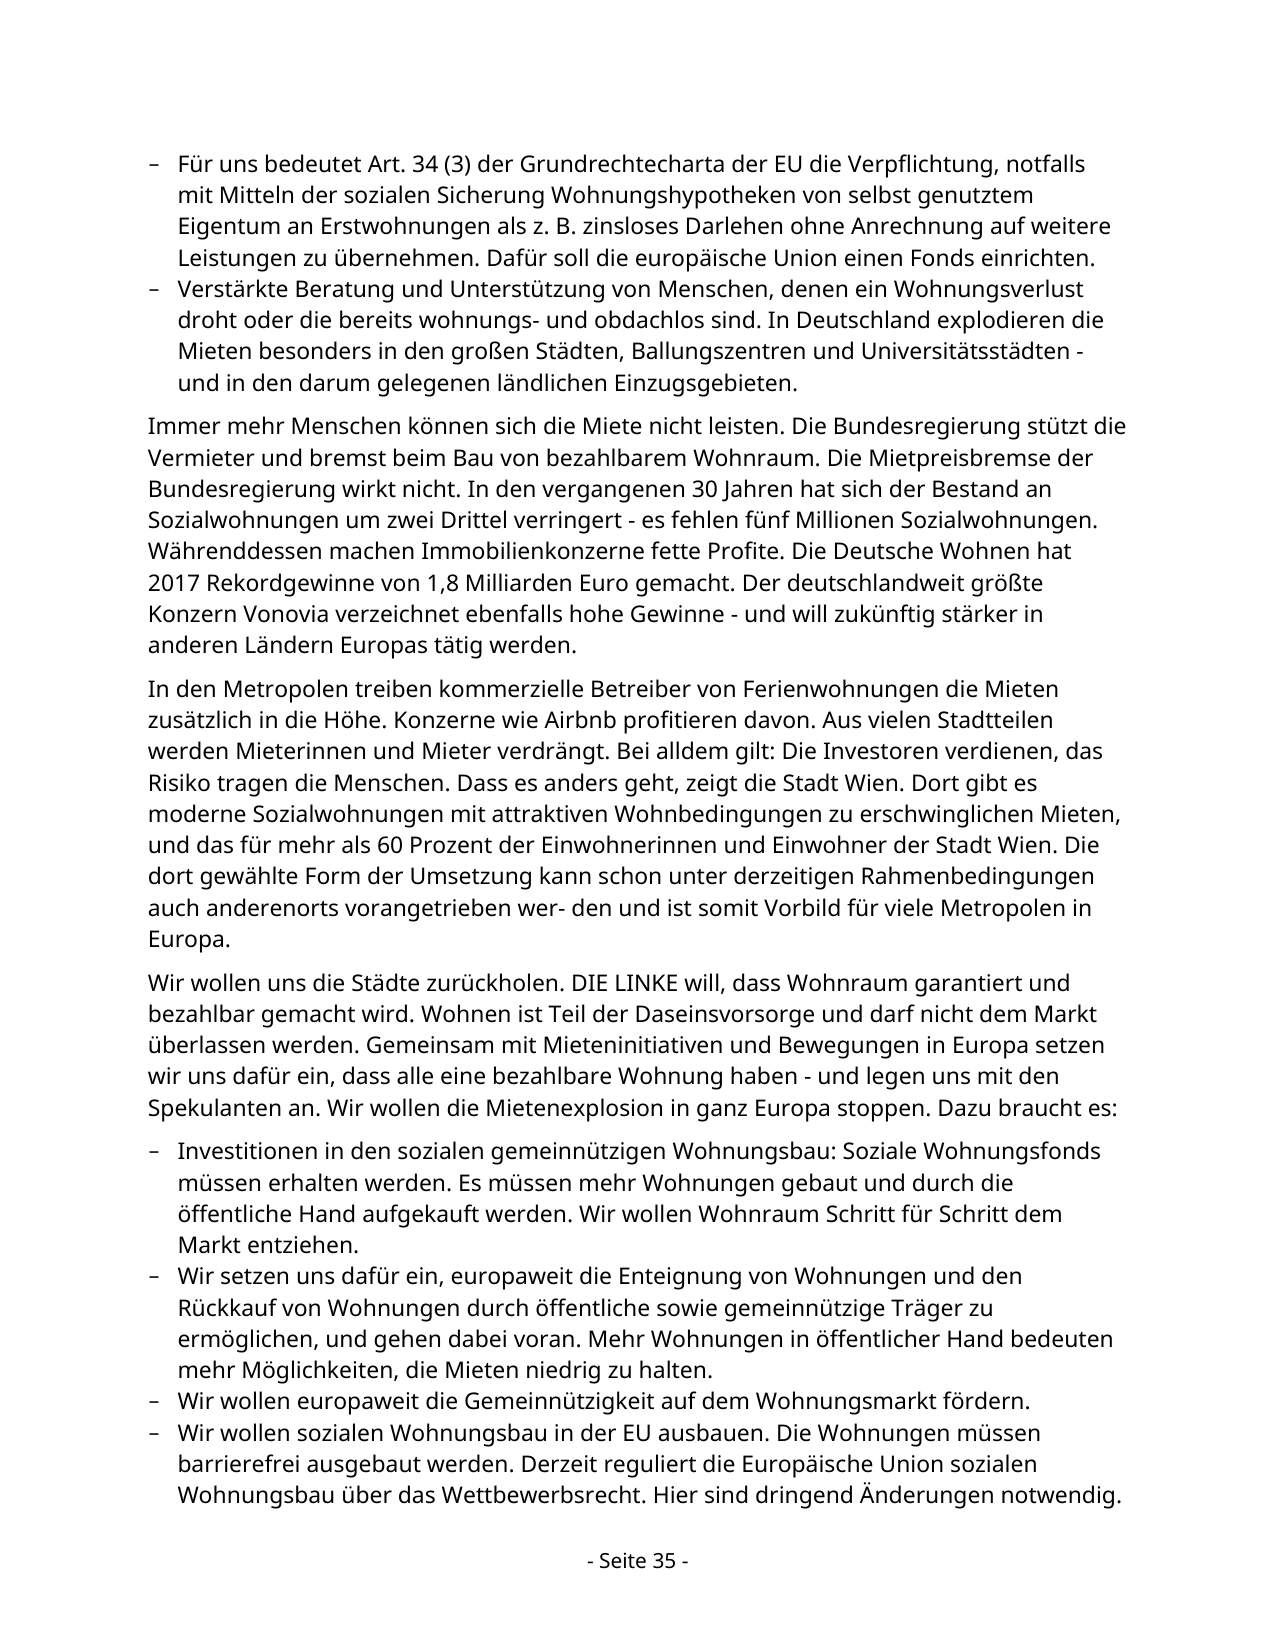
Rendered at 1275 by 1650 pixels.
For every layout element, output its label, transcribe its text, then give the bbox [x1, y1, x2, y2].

list Für uns bedeutet Art. 34 (3) der Grundrechtecharta der EU die Verpflichtung, notfalls mit Mitteln der sozialen Sicherung Wohnungshypotheken von selbst genutztem Eigentum an Erstwohnungen als z. B. zinsloses Darlehen ohne Anrechnung auf weitere Leistungen zu übernehmen. Dafür soll die europäische Union einen Fonds einrichten. [148, 148, 1127, 273]
list Wir setzen uns dafür ein, europaweit die Enteignung von Wohnungen und den Rückkauf von Wohnungen durch öffentliche sowie gemeinnützige Träger zu ermöglichen, und gehen dabei voran. Mehr Wohnungen in öffentlicher Hand bedeuten mehr Möglichkeiten, die Mieten niedrig zu halten. [148, 1260, 1127, 1385]
text Immer mehr Menschen können sich die Miete nicht leisten. Die Bundesregierung stützt die Vermieter und bremst beim Bau von bezahlbarem Wohnraum. Die Mietpreisbremse der Bundesregierung wirkt nicht. In den vergangenen 30 Jahren hat sich der Bestand an Sozialwohnungen um zwei Drittel verringert - es fehlen fünf Millionen Sozialwohnungen. Währenddessen machen Immobilienkonzerne fette Profite. Die Deutsche Wohnen hat 2017 Rekordgewinne von 1,8 Milliarden Euro gemacht. Der deutschlandweit größte Konzern Vonovia verzeichnet ebenfalls hohe Gewinne - und will zukünftig stärker in anderen Ländern Europas tätig werden. [148, 410, 1127, 660]
text Wir wollen uns die Städte zurückholen. DIE LINKE will, dass Wohnraum garantiert und bezahlbar gemacht wird. Wohnen ist Teil der Daseinsvorsorge und darf nicht dem Markt überlassen werden. Gemeinsam mit Mieteninitiativen und Bewegungen in Europa setzen wir uns dafür ein, dass alle eine bezahlbare Wohnung haben - und legen uns mit den Spekulanten an. Wir wollen die Mietenexplosion in ganz Europa stoppen. Dazu braucht es: [148, 966, 1127, 1123]
list Verstärkte Beratung und Unterstützung von Menschen, denen ein Wohnungsverlust droht oder die bereits wohnungs- und obdachlos sind. In Deutschland explodieren die Mieten besonders in den großen Städten, Ballungszentren und Universitätsstädten - und in den darum gelegenen ländlichen Einzugsgebieten. [148, 273, 1127, 398]
text In den Metropolen treiben kommerzielle Betreiber von Ferienwohnungen die Mieten zusätzlich in die Höhe. Konzerne wie Airbnb profitieren davon. Aus vielen Stadtteilen werden Mieterinnen und Mieter verdrängt. Bei alldem gilt: Die Investoren verdienen, das Risiko tragen die Menschen. Dass es anders geht, zeigt die Stadt Wien. Dort gibt es moderne Sozialwohnungen mit attraktiven Wohnbedingungen zu erschwinglichen Mieten, und das für mehr als 60 Prozent der Einwohnerinnen und Einwohner der Stadt Wien. Die dort gewählte Form der Umsetzung kann schon unter derzeitigen Rahmenbedingungen auch anderenorts vorangetrieben wer- den und ist somit Vorbild für viele Metropolen in Europa. [148, 673, 1127, 954]
list Wir wollen europaweit die Gemeinnützigkeit auf dem Wohnungsmarkt fördern. [148, 1385, 1127, 1416]
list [148, 1416, 1127, 1510]
list Investitionen in den sozialen gemeinnützigen Wohnungsbau: Soziale Wohnungsfonds müssen erhalten werden. Es müssen mehr Wohnungen gebaut und durch die öffentliche Hand aufgekauft werden. Wir wollen Wohnraum Schritt für Schritt dem Markt entziehen. [148, 1135, 1127, 1260]
